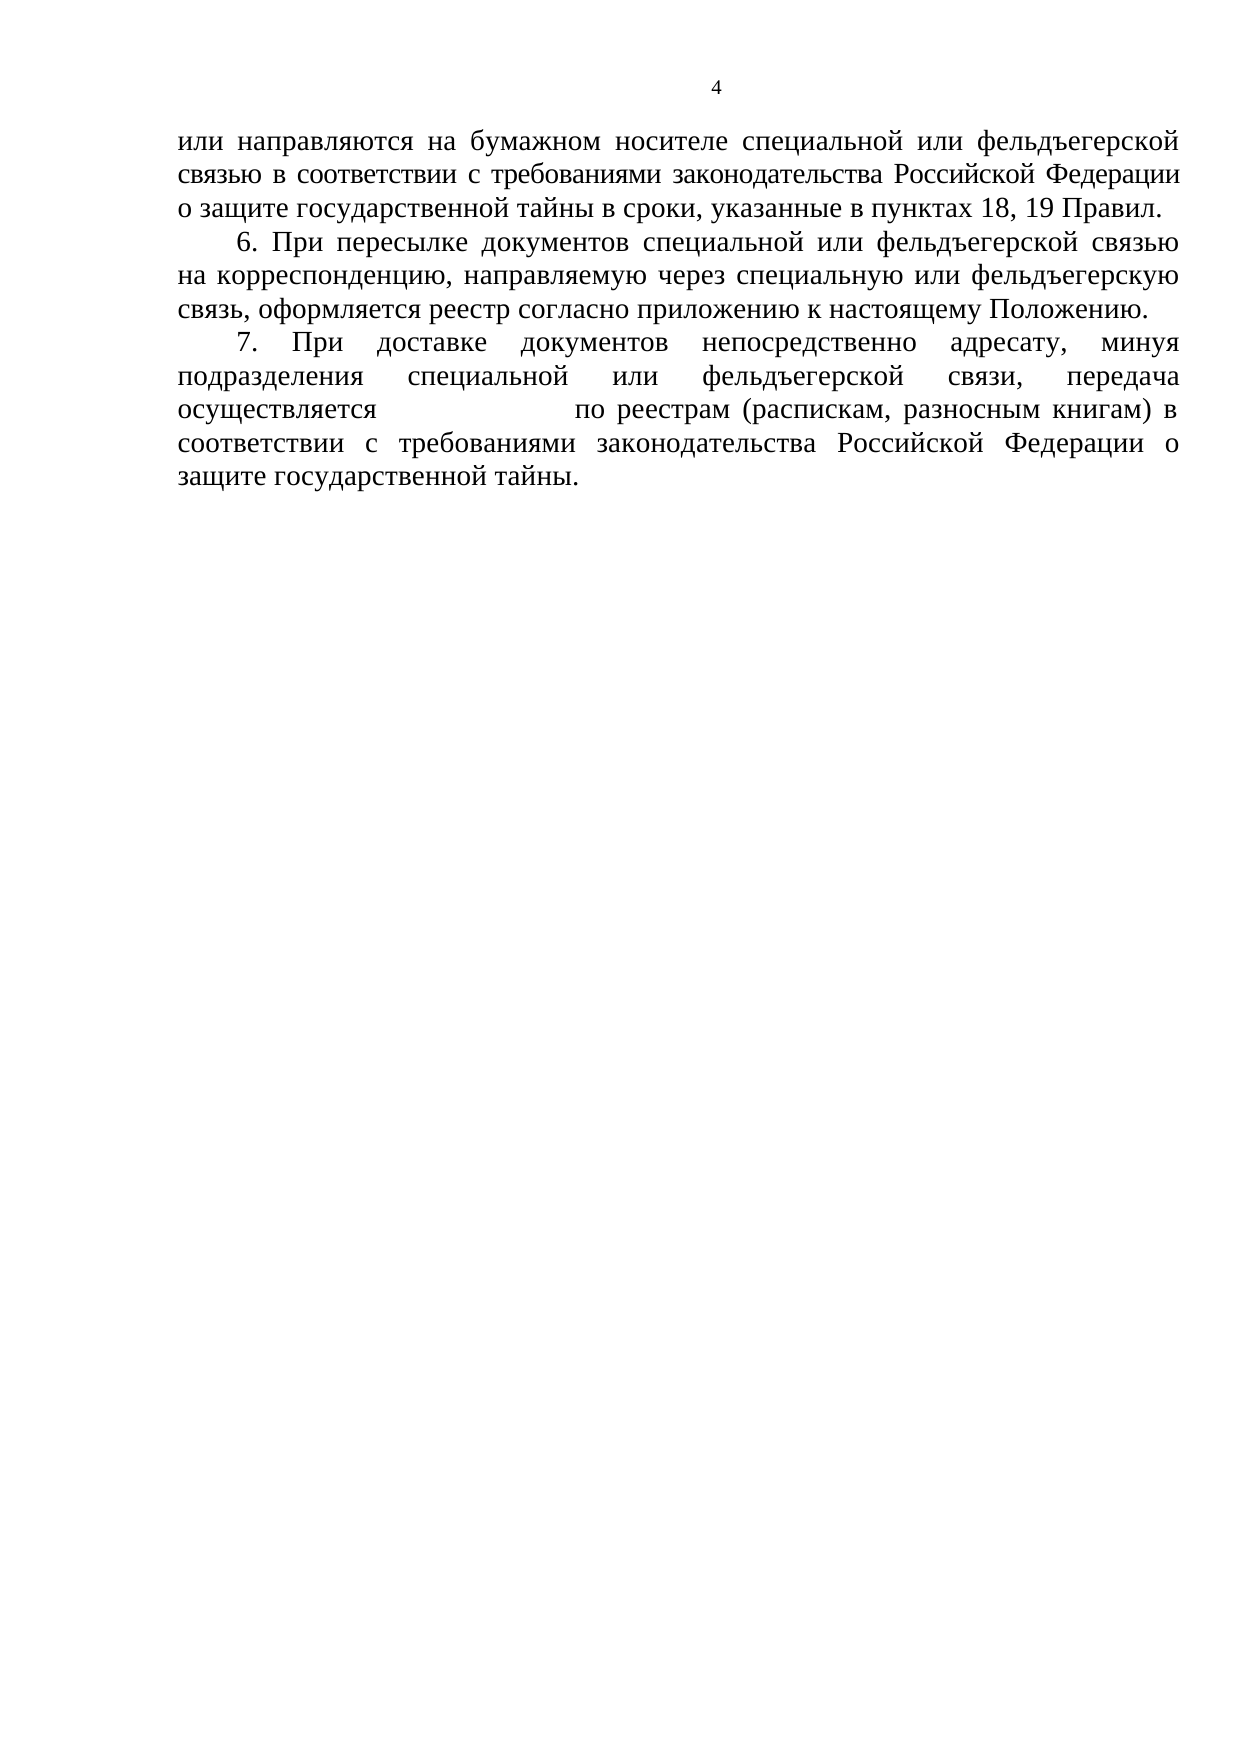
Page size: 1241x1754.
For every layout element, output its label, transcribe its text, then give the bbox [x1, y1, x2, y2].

text 6. При пересылке документов специальной или фельдъегерской связью на корреспонденцию, направляемую через специальную или фельдъегерскую связь, оформляется реестр согласно приложению к настоящему Положению. [177, 224, 1181, 324]
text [177, 123, 1181, 224]
text 7. При доставке документов непосредственно адресату, минуя подразделения специальной или фельдъегерской связи, передача осуществляется по реестрам (распискам, разносным книгам) в соответствии с требованиями законодательства Российской Федерации о защите государственной тайны. [177, 324, 1181, 492]
